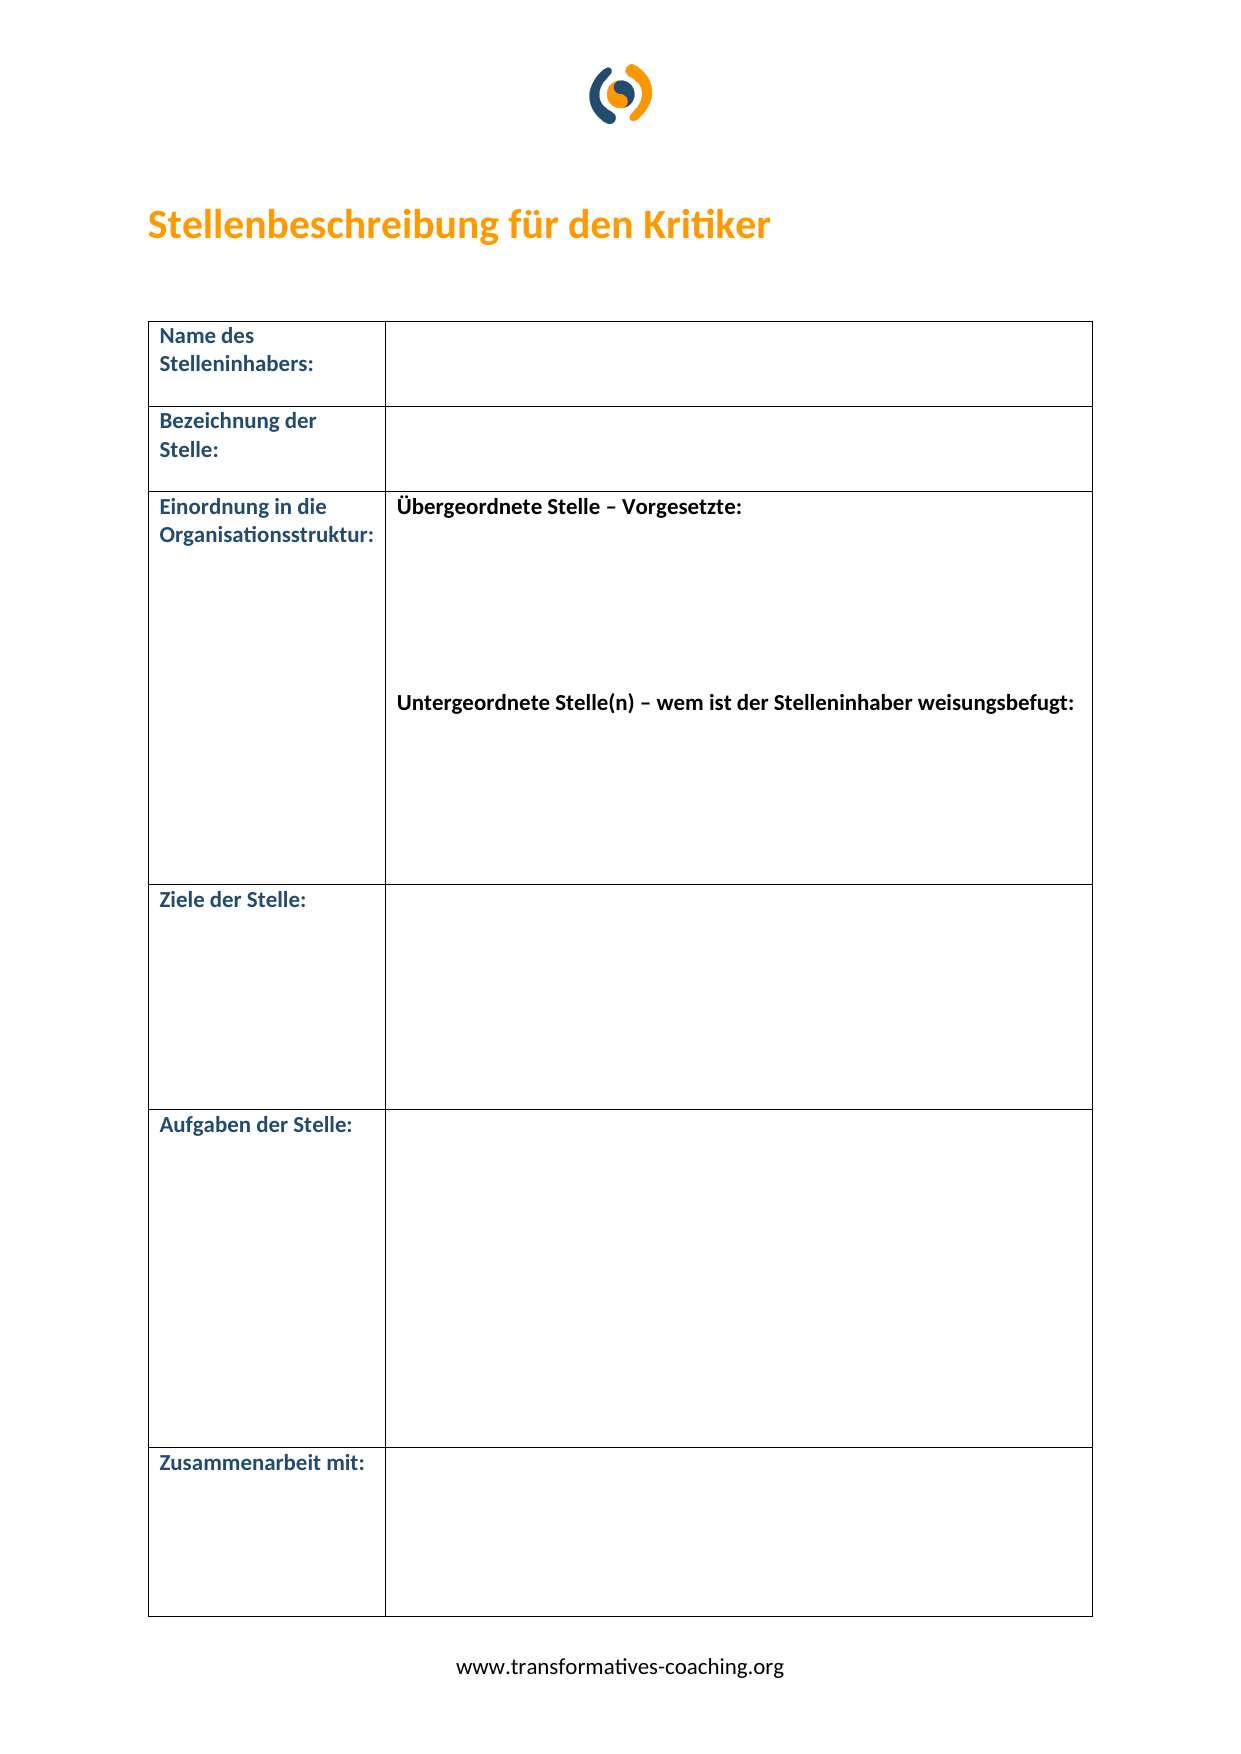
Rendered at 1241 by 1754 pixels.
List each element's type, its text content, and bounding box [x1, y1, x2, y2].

table_cell Zusammenarbeit mit: [149, 1448, 385, 1616]
table_cell Ziele der Stelle: [149, 885, 385, 1109]
picture [588, 64, 653, 124]
table_cell [386, 407, 1092, 491]
table_cell [386, 1448, 1092, 1616]
table_header Name des Stelleninhabers: [149, 322, 385, 406]
table_header [386, 322, 1092, 406]
table_cell Bezeichnung der Stelle: [149, 407, 385, 491]
table_cell Übergeordnete Stelle – Vorgesetzte: Untergeordnete Stelle(n) – wem ist der Stelleninhaber weisungsbefugt: [386, 492, 1092, 884]
table_cell Aufgaben der Stelle: [149, 1110, 385, 1447]
table_cell [386, 885, 1092, 1109]
text Stellenbeschreibung für den Kritiker [148, 198, 1093, 249]
table_cell Einordnung in die Organisationsstruktur: [149, 492, 385, 884]
table_cell [386, 1110, 1092, 1447]
